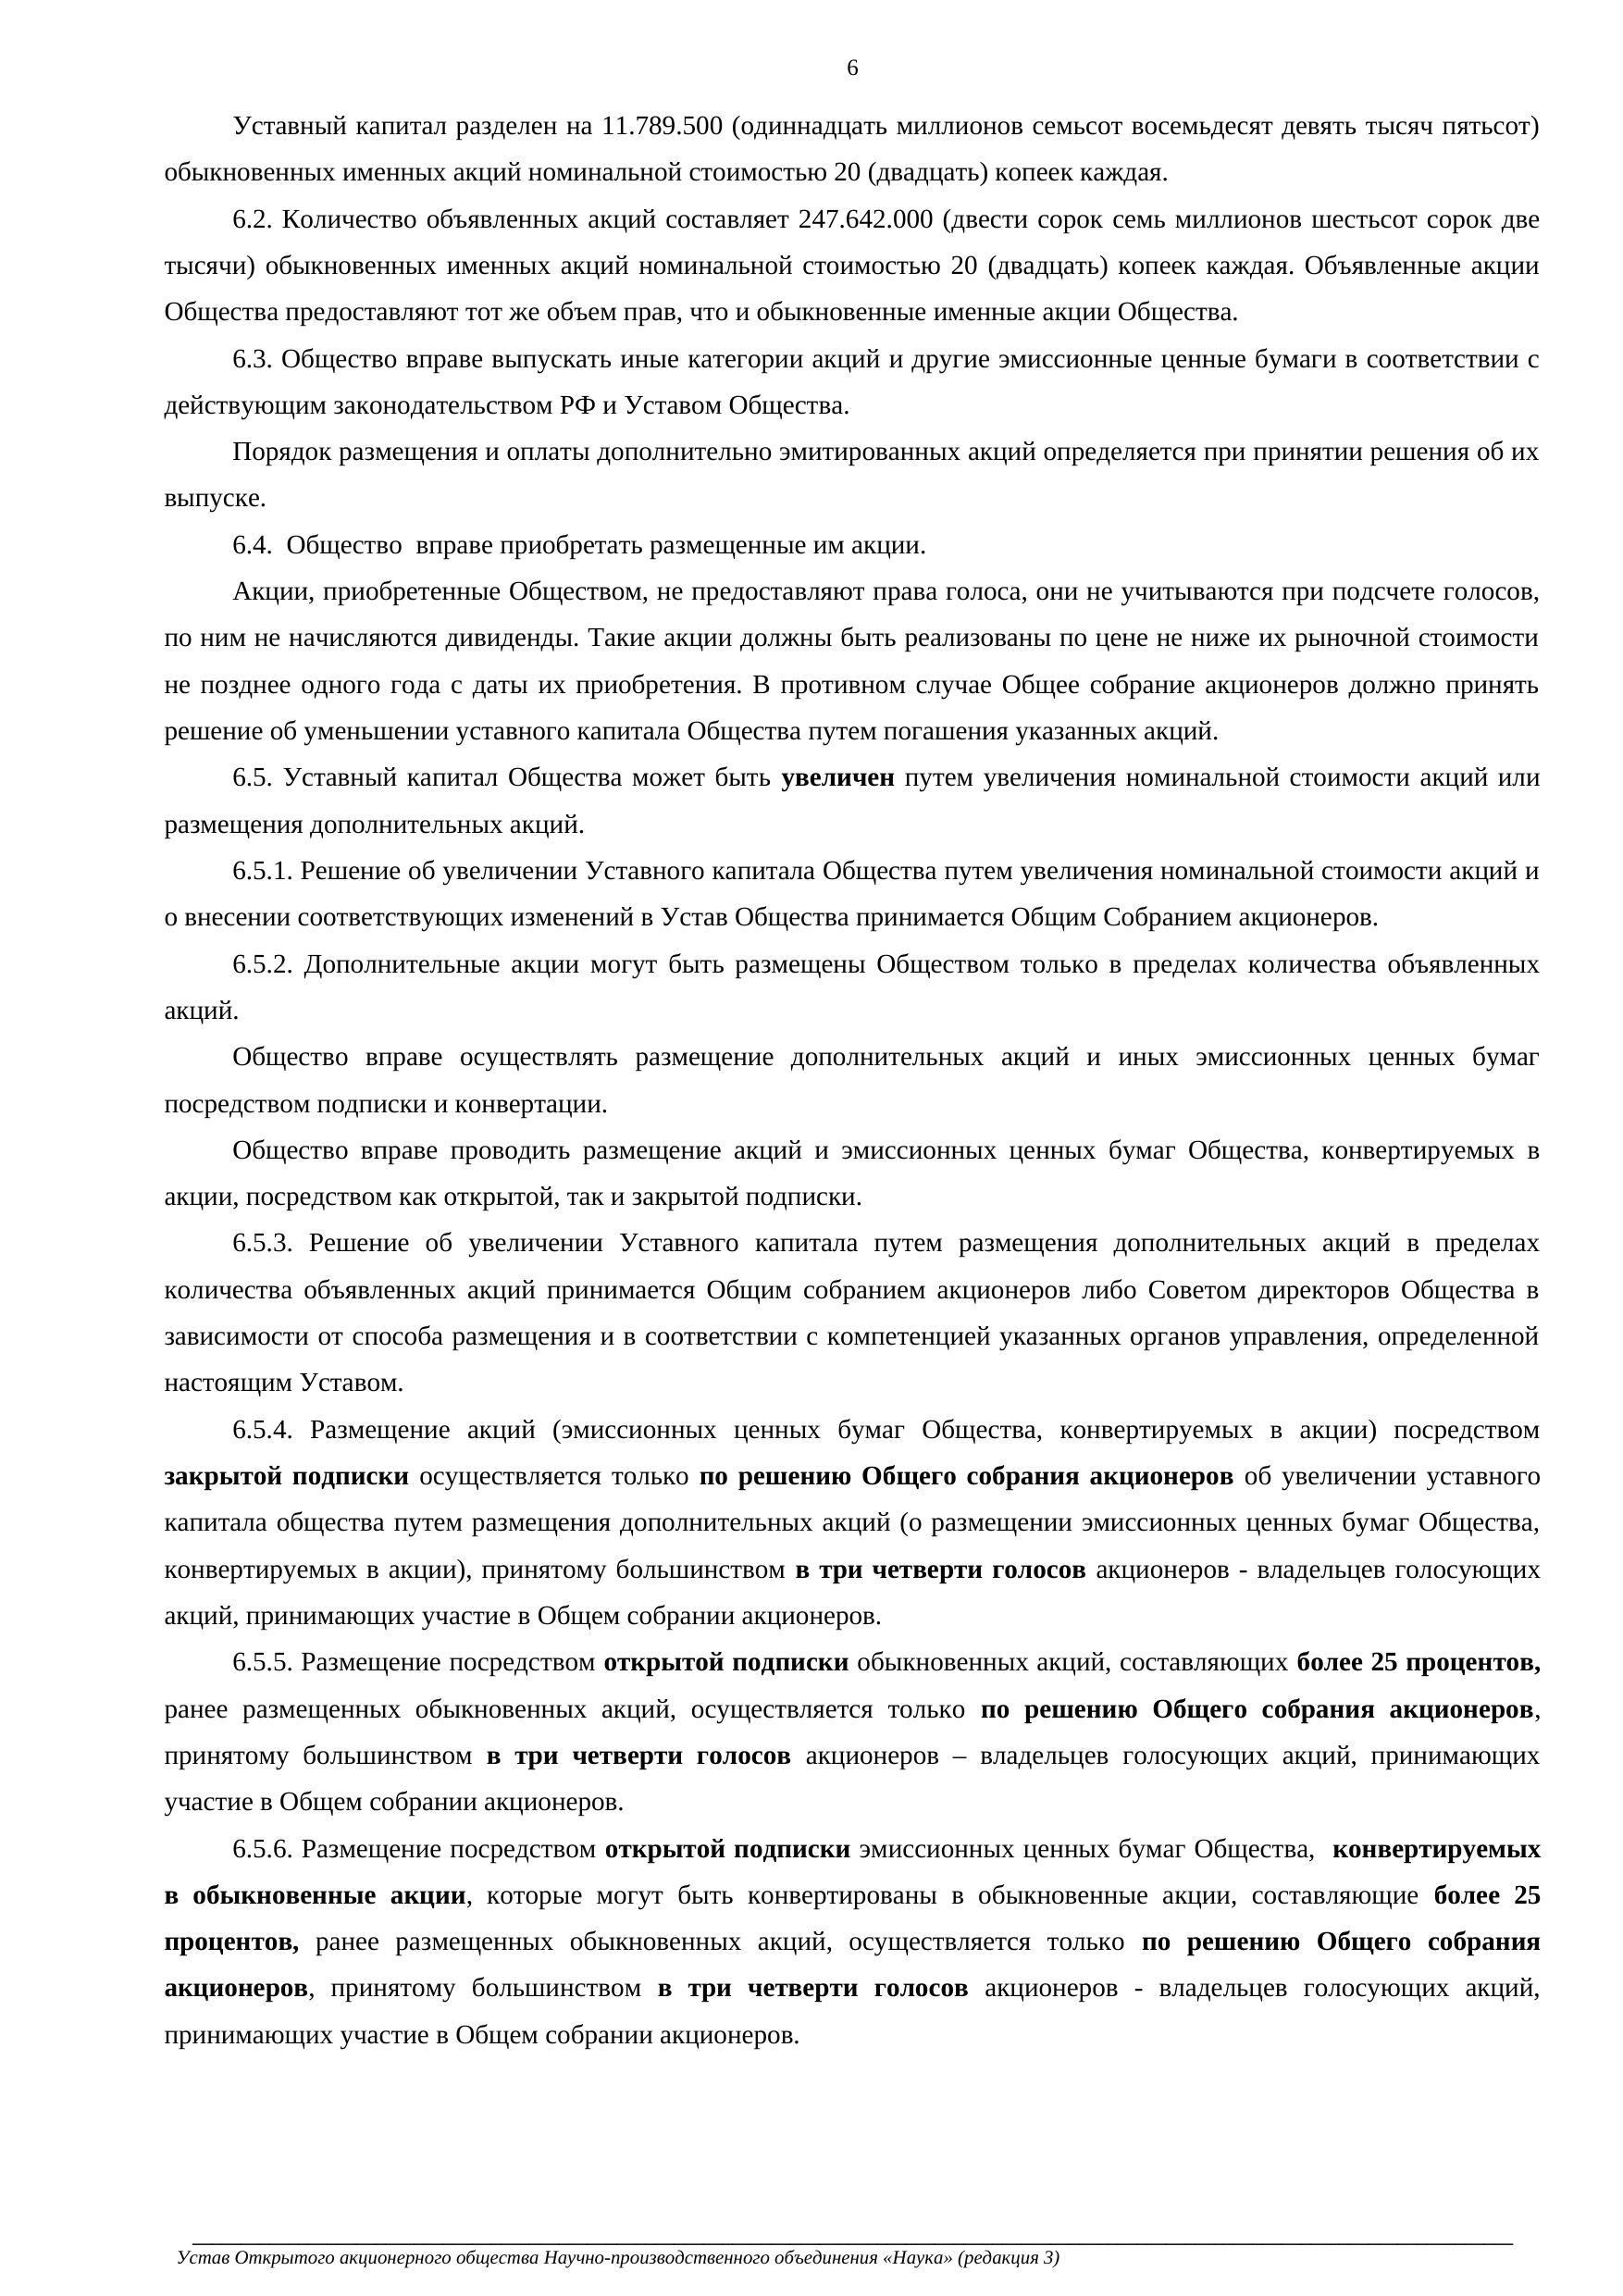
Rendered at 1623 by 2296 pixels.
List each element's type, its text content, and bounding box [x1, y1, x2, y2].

text 6.5. Уставный капитал Общества может быть увеличен путем увеличения номинальной стоимости акций или размещения дополнительных акций. [164, 761, 1541, 838]
text 6.5.5. Размещение посредством открытой подписки обыкновенных акций, составляющих более 25 процентов, ранее размещенных обыкновенных акций, осуществляется только по решению Общего собрания акционеров, принятому большинством в три четверти голосов акционеров – владельцев голосующих акций, принимающих участие в Общем собрании акционеров. [164, 1645, 1541, 1817]
text 6.5.2. Дополнительные акции могут быть размещены Обществом только в пределах количества объявленных акций. [164, 948, 1541, 1025]
text 6.5.1. Решение об увеличении Уставного капитала Общества путем увеличения номинальной стоимости акций и о внесении соответствующих изменений в Устав Общества принимается Общим Собранием акционеров. [164, 854, 1541, 932]
text Уставный капитал разделен на 11.789.500 (одиннадцать миллионов семьсот восемьдесят девять тысяч пятьсот) обыкновенных именных акций номинальной стоимостью 20 (двадцать) копеек каждая. [164, 109, 1541, 187]
text 6.3. Общество вправе выпускать иные категории акций и другие эмиссионные ценные бумаги в соответствии с действующим законодательством РФ и Уставом Общества. [164, 342, 1541, 419]
text 6.5.6. Размещение посредством открытой подписки эмиссионных ценных бумаг Общества, конвертируемых в обыкновенные акции, которые могут быть конвертированы в обыкновенные акции, составляющие более 25 процентов, ранее размещенных обыкновенных акций, осуществляется только по решению Общего собрания акционеров, принятому большинством в три четверти голосов акционеров - владельцев голосующих акций, принимающих участие в Общем собрании акционеров. [164, 1832, 1541, 2049]
text Общество вправе осуществлять размещение дополнительных акций и иных эмиссионных ценных бумаг посредством подписки и конвертации. [164, 1040, 1541, 1118]
text Общество вправе проводить размещение акций и эмиссионных ценных бумаг Общества, конвертируемых в акции, посредством как открытой, так и закрытой подписки. [164, 1134, 1541, 1211]
text Акции, приобретенные Обществом, не предоставляют права голоса, они не учитываются при подсчете голосов, по ним не начисляются дивиденды. Такие акции должны быть реализованы по цене не ниже их рыночной стоимости не позднее одного года с даты их приобретения. В противном случае Общее собрание акционеров должно принять решение об уменьшении уставного капитала Общества путем погашения указанных акций. [164, 575, 1541, 746]
text 6.5.4. Размещение акций (эмиссионных ценных бумаг Общества, конвертируемых в акции) посредством закрытой подписки осуществляется только по решению Общего собрания акционеров об увеличении уставного капитала общества путем размещения дополнительных акций (о размещении эмиссионных ценных бумаг Общества, конвертируемых в акции), принятому большинством в три четверти голосов акционеров - владельцев голосующих акций, принимающих участие в Общем собрании акционеров. [164, 1413, 1541, 1631]
text 6.5.3. Решение об увеличении Уставного капитала путем размещения дополнительных акций в пределах количества объявленных акций принимается Общим собранием акционеров либо Советом директоров Общества в зависимости от способа размещения и в соответствии с компетенцией указанных органов управления, определенной настоящим Уставом. [164, 1227, 1541, 1397]
text Порядок размещения и оплаты дополнительно эмитированных акций определяется при принятии решения об их выпуске. [164, 435, 1541, 513]
text 6.4. Общество вправе приобретать размещенные им акции. [164, 528, 1541, 559]
text 6.2. Количество объявленных акций составляет 247.642.000 (двести сорок семь миллионов шестьсот сорок две тысячи) обыкновенных именных акций номинальной стоимостью 20 (двадцать) копеек каждая. Объявленные акции Общества предоставляют тот же объем прав, что и обыкновенные именные акции Общества. [164, 203, 1541, 327]
